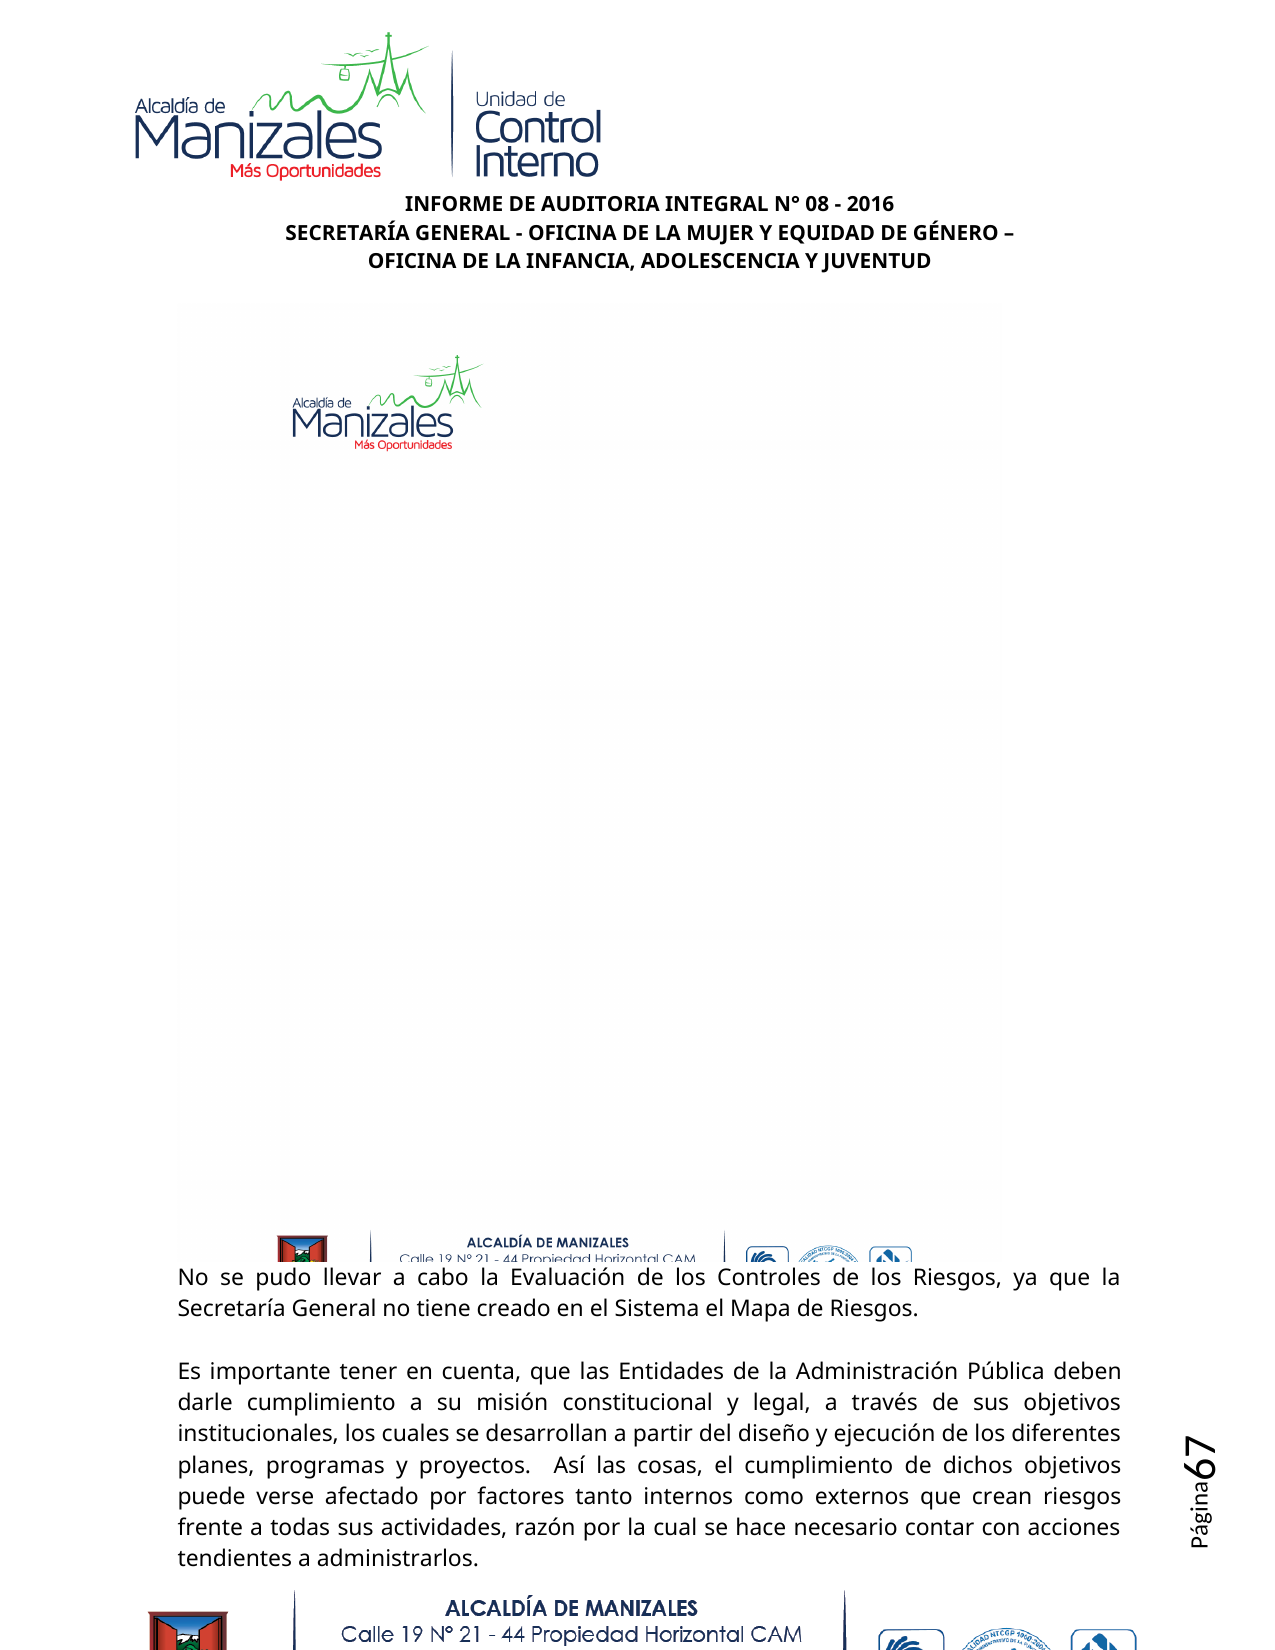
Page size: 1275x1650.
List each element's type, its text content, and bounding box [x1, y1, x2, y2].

text No se pudo llevar a cabo la Evaluación de los Controles de los Riesgos, ya que la Secretaría General no tiene creado en el Sistema el Mapa de Riesgos. [177, 1261, 1122, 1323]
picture [0, 0, 1227, 1293]
text Es importante tener en cuenta, que las Entidades de la Administración Pública deben darle cumplimiento a su misión constitucional y legal, a través de sus objetivos institucionales, los cuales se desarrollan a partir del diseño y ejecución de los diferentes planes, programas y proyectos. Así las cosas, el cumplimiento de dichos objetivos puede verse afectado por factores tanto internos como externos que crean riesgos frente a todas sus actividades, razón por la cual se hace necesario contar con acciones tendientes a administrarlos. [177, 1355, 1122, 1573]
picture [0, 1579, 1275, 1650]
